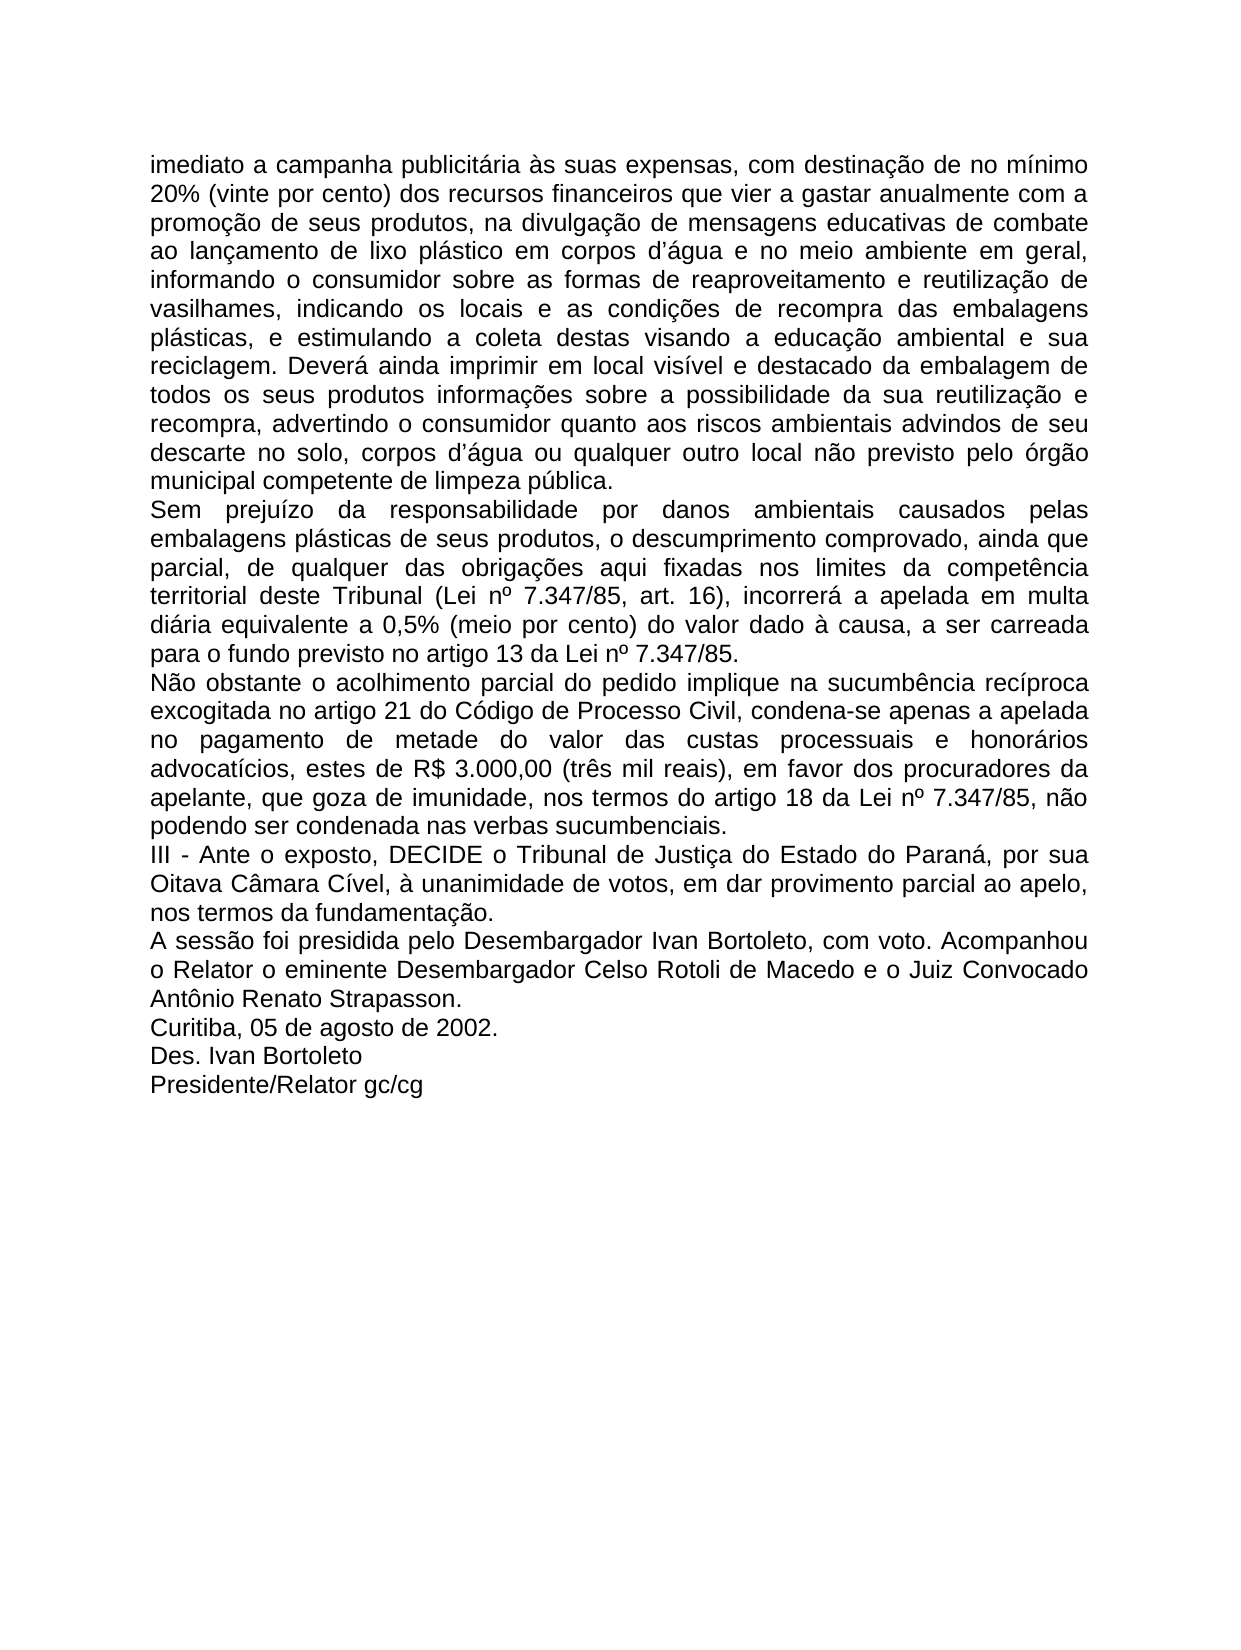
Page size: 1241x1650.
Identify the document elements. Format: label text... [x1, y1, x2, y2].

text Não obstante o acolhimento parcial do pedido implique na sucumbência recíproca excogitada no artigo 21 do Código de Processo Civil, condena-se apenas a apelada no pagamento de metade do valor das custas processuais e honorários advocatícios, estes de R$ 3.000,00 (três mil reais), em favor dos procuradores da apelante, que goza de imunidade, nos termos do artigo 18 da Lei nº 7.347/85, não podendo ser condenada nas verbas sucumbenciais. [150, 667, 1090, 840]
text Curitiba, 05 de agosto de 2002. [150, 1012, 1090, 1041]
text A sessão foi presidida pelo Desembargador Ivan Bortoleto, com voto. Acompanhou o Relator o eminente Desembargador Celso Rotoli de Macedo e o Juiz Convocado Antônio Renato Strapasson. [150, 926, 1090, 1012]
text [150, 150, 1090, 495]
text Sem prejuízo da responsabilidade por danos ambientais causados pelas embalagens plásticas de seus produtos, o descumprimento comprovado, ainda que parcial, de qualquer das obrigações aqui fixadas nos limites da competência territorial deste Tribunal (Lei nº 7.347/85, art. 16), incorrerá a apelada em multa diária equivalente a 0,5% (meio por cento) do valor dado à causa, a ser carreada para o fundo previsto no artigo 13 da Lei nº 7.347/85. [150, 495, 1090, 667]
text Presidente/Relator gc/cg [150, 1070, 1090, 1099]
text III - Ante o exposto, DECIDE o Tribunal de Justiça do Estado do Paraná, por sua Oitava Câmara Cível, à unanimidade de votos, em dar provimento parcial ao apelo, nos termos da fundamentação. [150, 840, 1090, 926]
text Des. Ivan Bortoleto [150, 1041, 1090, 1070]
